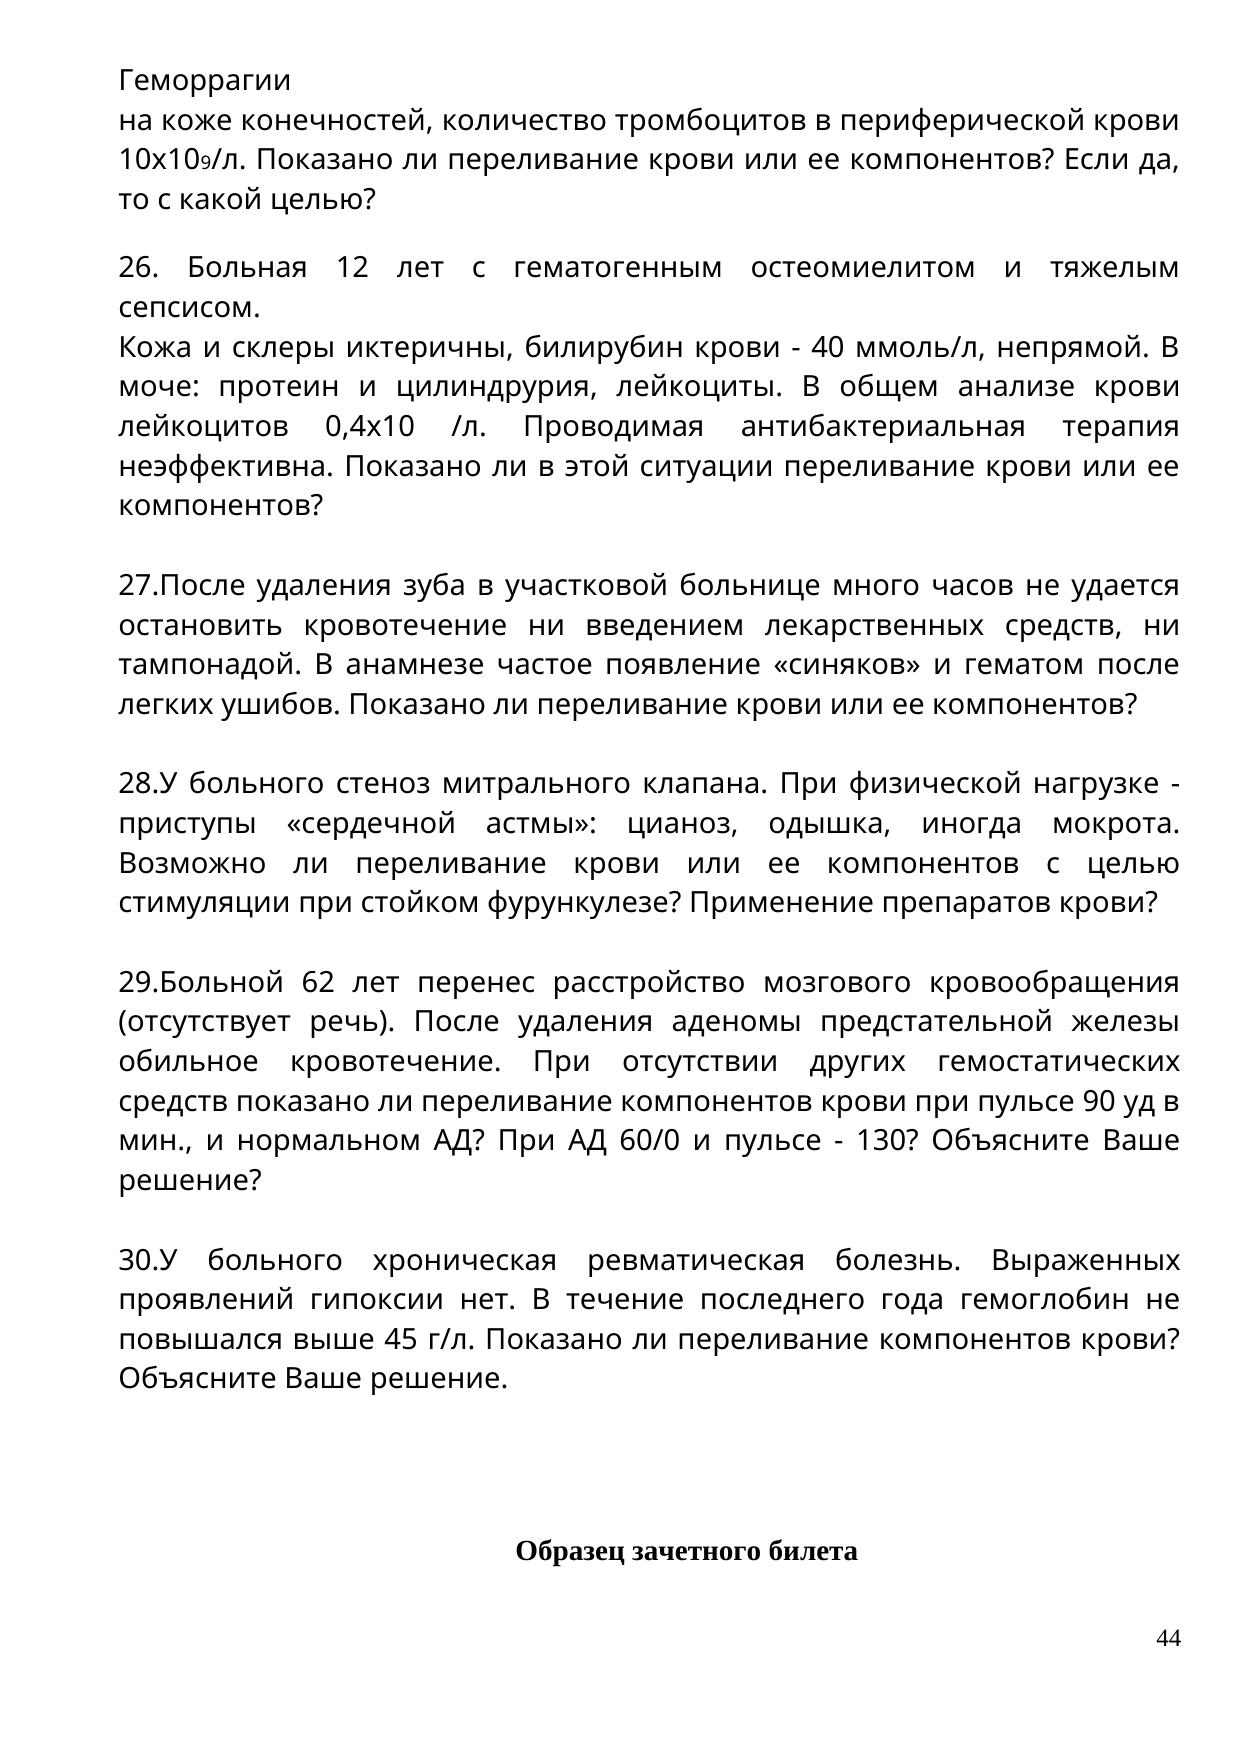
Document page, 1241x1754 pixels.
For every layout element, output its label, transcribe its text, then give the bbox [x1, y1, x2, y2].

text 28.У больного стеноз митрального клапана. При физической нагрузке - приступы «сердечной астмы»: цианоз, одышка, иногда мокрота. Возможно ли переливание крови или ее компонентов с целью стимуляции при стойком фурункулезе? Применение препаратов крови? [118, 723, 1181, 921]
list Образец зачетного билета [118, 1533, 1181, 1567]
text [118, 59, 1181, 218]
text 26. Больная 12 лет с гематогенным остеомиелитом и тяжелым сепсисом. Кожа и склеры иктеричны, билирубин крови - 40 ммоль/л, непрямой. В моче: протеин и цилиндрурия, лейкоциты. В общем анализе крови лейкоцитов 0,4x10 /л. Проводимая антибактериальная терапия неэффективна. Показано ли в этой ситуации переливание крови или ее компонентов? [118, 218, 1181, 524]
text 30.У больного хроническая ревматическая болезнь. Выраженных проявлений гипоксии нет. В течение последнего года гемоглобин не повышался выше 45 г/л. Показано ли переливание компонентов крови? Объясните Ваше решение. [118, 1199, 1181, 1397]
text 29.Больной 62 лет перенес расстройство мозгового кровообращения (отсутствует речь). После удаления аденомы предстательной железы обильное кровотечение. При отсутствии других гемостатических средств показано ли переливание компонентов крови при пульсе 90 уд в мин., и нормальном АД? При АД 60/0 и пульсе - 130? Объясните Ваше решение? [118, 921, 1181, 1199]
text 27.После удаления зуба в участковой больнице много часов не удается остановить кровотечение ни введением лекарственных средств, ни тампонадой. В анамнезе частое появление «синяков» и гематом после легких ушибов. Показано ли переливание крови или ее компонентов? [118, 524, 1181, 723]
